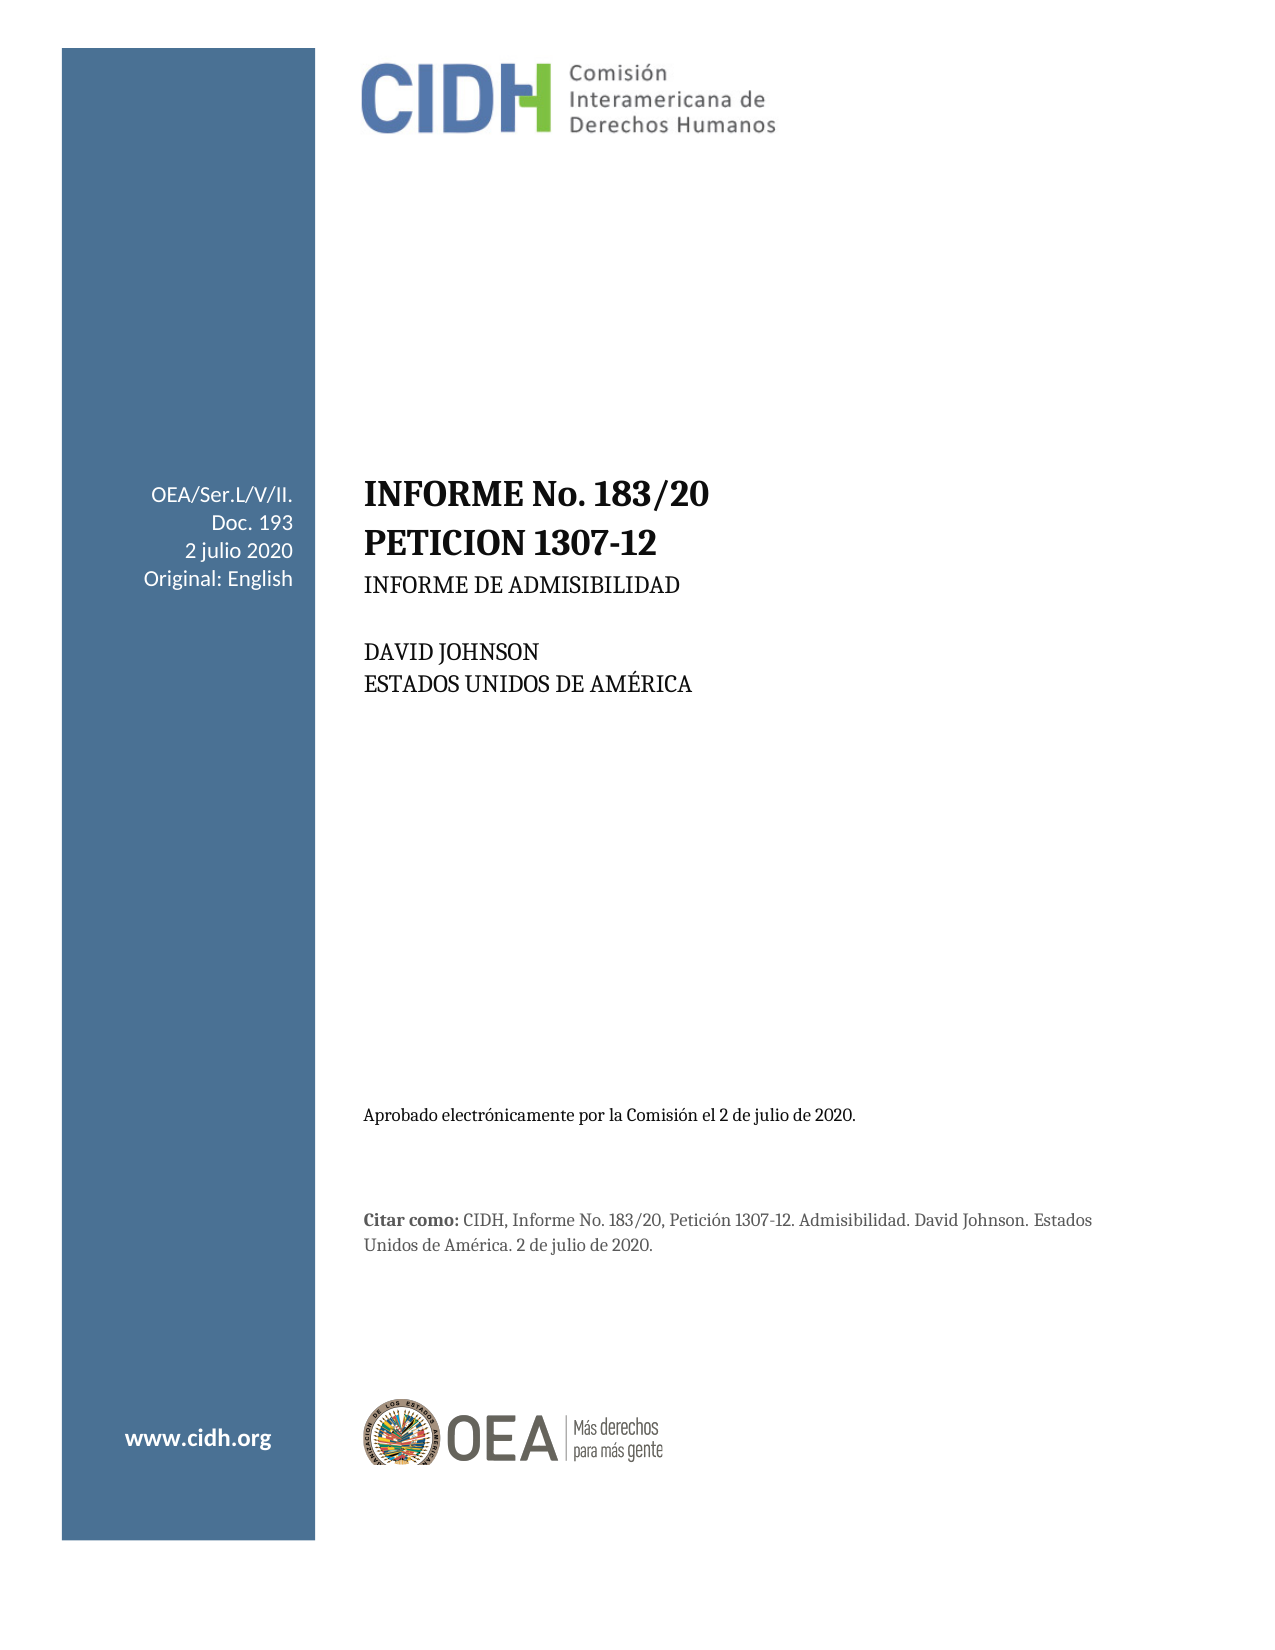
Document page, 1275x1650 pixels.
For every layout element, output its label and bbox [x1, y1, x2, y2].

picture [352, 55, 787, 140]
picture [363, 1399, 663, 1465]
